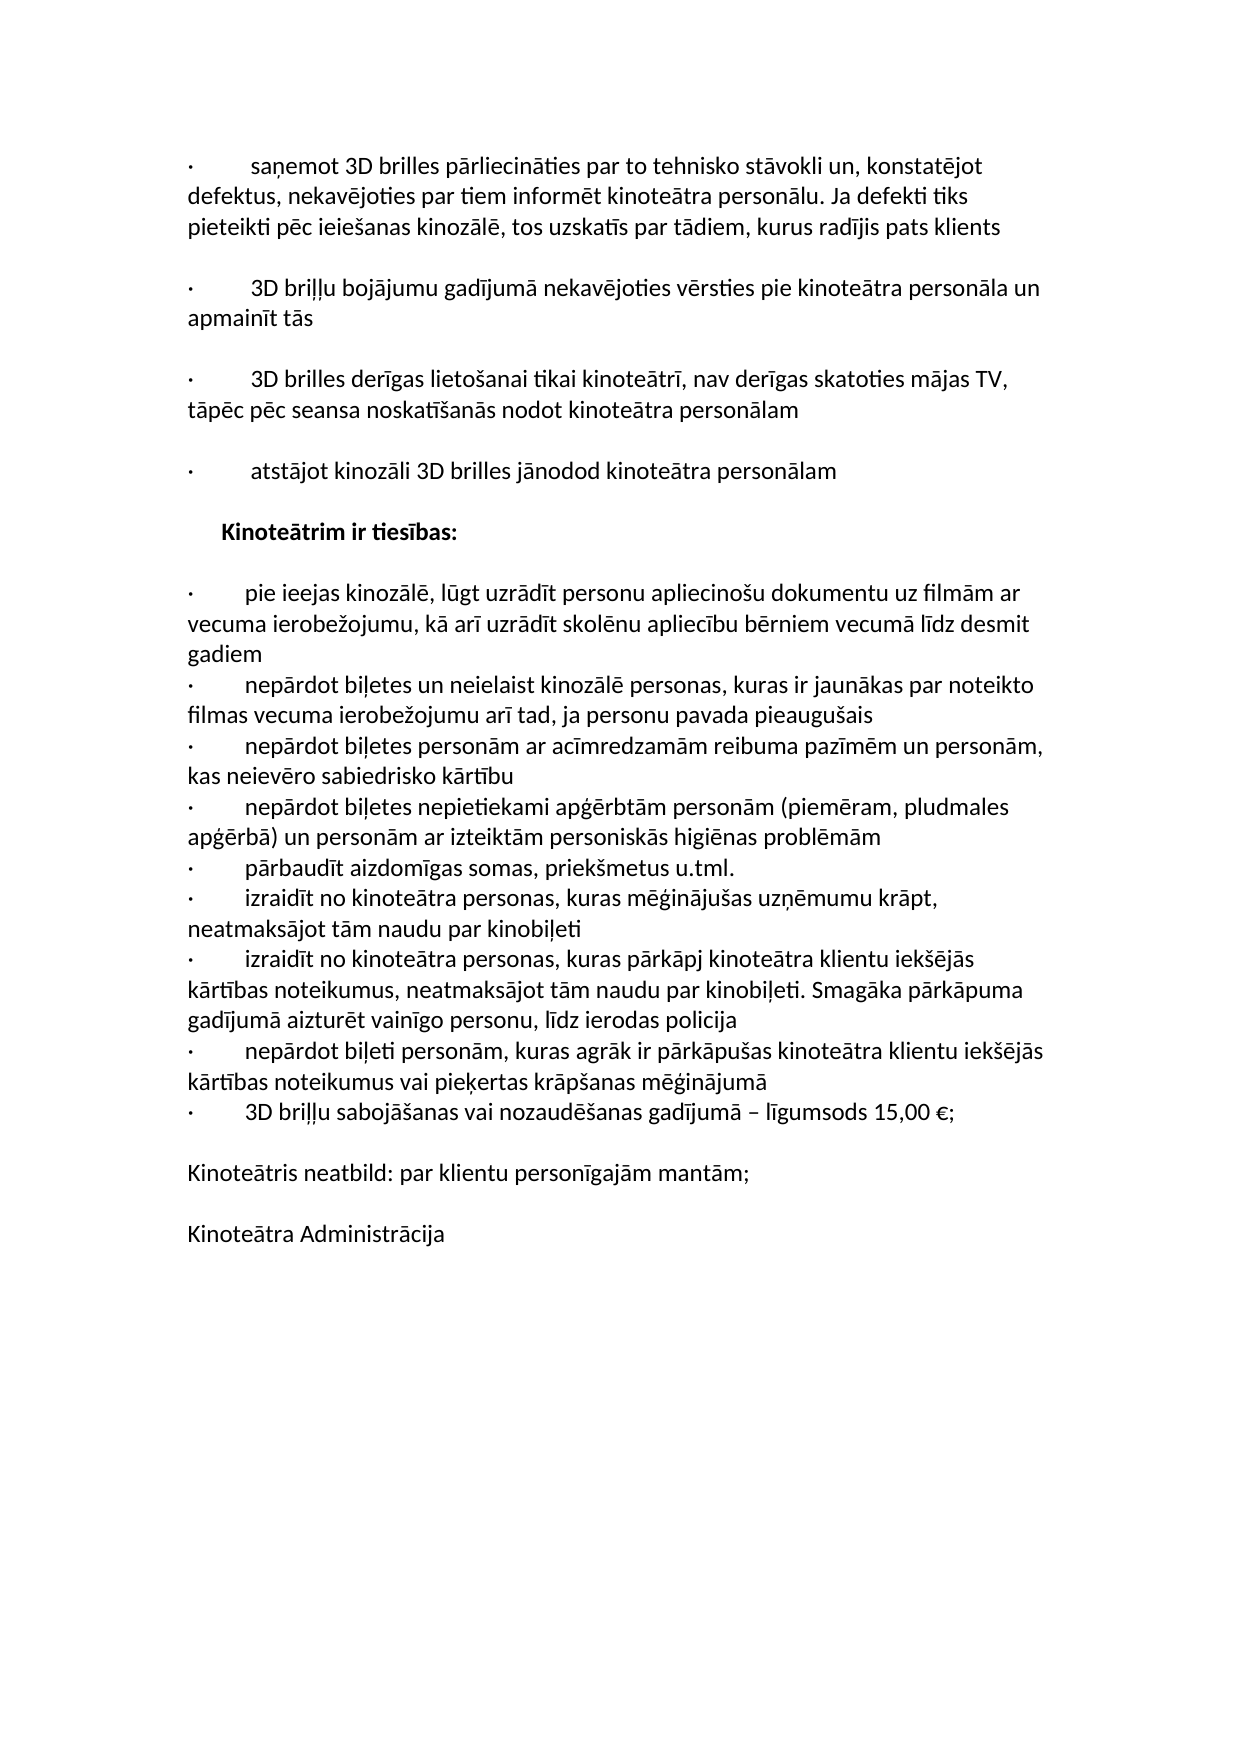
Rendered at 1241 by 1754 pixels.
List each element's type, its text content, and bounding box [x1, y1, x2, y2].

text · atstājot kinozāli 3D brilles jānodod kinoteātra personālam [187, 455, 1053, 486]
text · pārbaudīt aizdomīgas somas, priekšmetus u.tml. [187, 852, 1053, 882]
text · nepārdot biļetes nepietiekami apģērbtām personām (piemēram, pludmales apģērbā) un personām ar izteiktām personiskās higiēnas problēmām [187, 791, 1053, 852]
text · nepārdot biļeti personām, kuras agrāk ir pārkāpušas kinoteātra klientu iekšējās kārtības noteikumus vai pieķertas krāpšanas mēģinājumā [187, 1035, 1053, 1096]
text Kinoteātra Administrācija [187, 1218, 1053, 1249]
text · nepārdot biļetes un neielaist kinozālē personas, kuras ir jaunākas par noteikto filmas vecuma ierobežojumu arī tad, ja personu pavada pieaugušais [187, 669, 1053, 730]
text · saņemot 3D brilles pārliecināties par to tehnisko stāvokli un, konstatējot defektus, nekavējoties par tiem informēt kinoteātra personālu. Ja defekti tiks pieteikti pēc ieiešanas kinozālē, tos uzskatīs par tādiem, kurus radījis pats klients [187, 150, 1053, 242]
text · 3D briļļu sabojāšanas vai nozaudēšanas gadījumā – līgumsods 15,00 €; [187, 1096, 1053, 1127]
text · izraidīt no kinoteātra personas, kuras mēģinājušas uzņēmumu krāpt, neatmaksājot tām naudu par kinobiļeti [187, 882, 1053, 943]
text Kinoteātris neatbild: par klientu personīgajām mantām; [187, 1157, 1053, 1188]
text · pie ieejas kinozālē, lūgt uzrādīt personu apliecinošu dokumentu uz filmām ar vecuma ierobežojumu, kā arī uzrādīt skolēnu apliecību bērniem vecumā līdz desmit gadiem [187, 577, 1053, 669]
text · izraidīt no kinoteātra personas, kuras pārkāpj kinoteātra klientu iekšējās kārtības noteikumus, neatmaksājot tām naudu par kinobiļeti. Smagāka pārkāpuma gadījumā aizturēt vainīgo personu, līdz ierodas policija [187, 943, 1053, 1035]
text Kinoteātrim ir tiesības: [187, 516, 1053, 547]
text · nepārdot biļetes personām ar acīmredzamām reibuma pazīmēm un personām, kas neievēro sabiedrisko kārtību [187, 730, 1053, 791]
text · 3D briļļu bojājumu gadījumā nekavējoties vērsties pie kinoteātra personāla un apmainīt tās [187, 272, 1053, 333]
text · 3D brilles derīgas lietošanai tikai kinoteātrī, nav derīgas skatoties mājas TV, tāpēc pēc seansa noskatīšanās nodot kinoteātra personālam [187, 364, 1053, 425]
